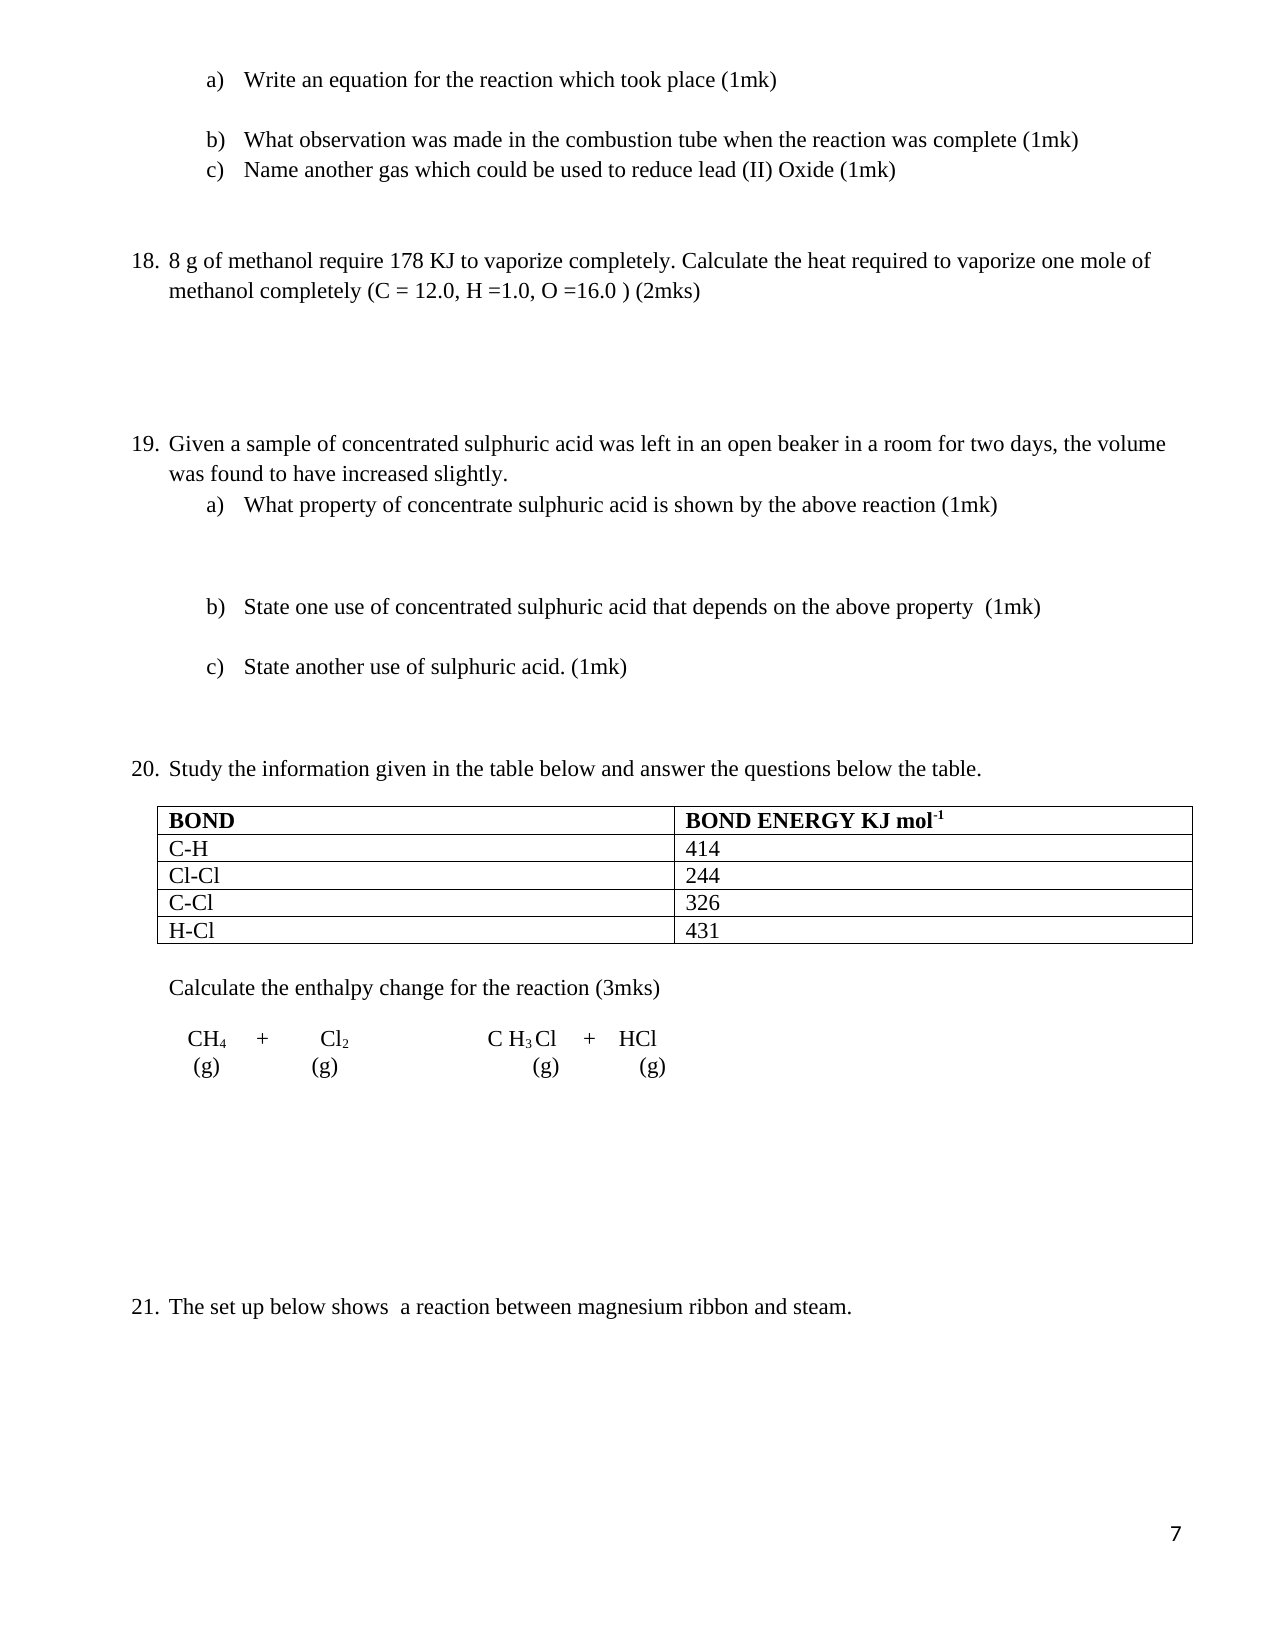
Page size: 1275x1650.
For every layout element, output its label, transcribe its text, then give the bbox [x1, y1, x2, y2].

table_header BOND [158, 807, 674, 834]
list What observation was made in the combustion tube when the reaction was complete (1mk) [206, 126, 1181, 152]
list Write an equation for the reaction which took place (1mk) [206, 66, 1181, 92]
text (g) (g) (g) (g) [131, 1052, 1181, 1078]
list Name another gas which could be used to reduce lead (II) Oxide (1mk) [206, 156, 1181, 183]
list State one use of concentrated sulphuric acid that depends on the above property (1mk) [206, 593, 1181, 619]
text CH4 + Cl2 C H3 Cl + HCl [131, 1026, 1181, 1052]
list Calculate the enthalpy change for the reaction (3mks) [169, 974, 1181, 1001]
table_header BOND ENERGY KJ mol-1 [675, 807, 1192, 834]
list 8 g of methanol require 178 KJ to vaporize completely. Calculate the heat required to vaporize one mole of methanol completely (C = 12.0, H =1.0, O =16.0 ) (2mks) [131, 247, 1181, 303]
list Study the information given in the table below and answer the questions below the table. [131, 755, 1181, 782]
table_cell C-H [158, 835, 674, 861]
list The set up below shows a reaction between magnesium ribbon and steam. [131, 1293, 1181, 1319]
table_cell Cl-Cl [158, 862, 674, 888]
table_cell 244 [675, 862, 1192, 888]
table_cell 414 [675, 835, 1192, 861]
table_cell 326 [675, 890, 1192, 916]
table_cell C-Cl [158, 890, 674, 916]
list What property of concentrate sulphuric acid is shown by the above reaction (1mk) [206, 491, 1181, 517]
list State another use of sulphuric acid. (1mk) [206, 653, 1181, 679]
list Given a sample of concentrated sulphuric acid was left in an open beaker in a room for two days, the volume was found to have increased slightly. [131, 430, 1181, 487]
table_cell H-Cl [158, 917, 674, 943]
table_cell 431 [675, 917, 1192, 943]
